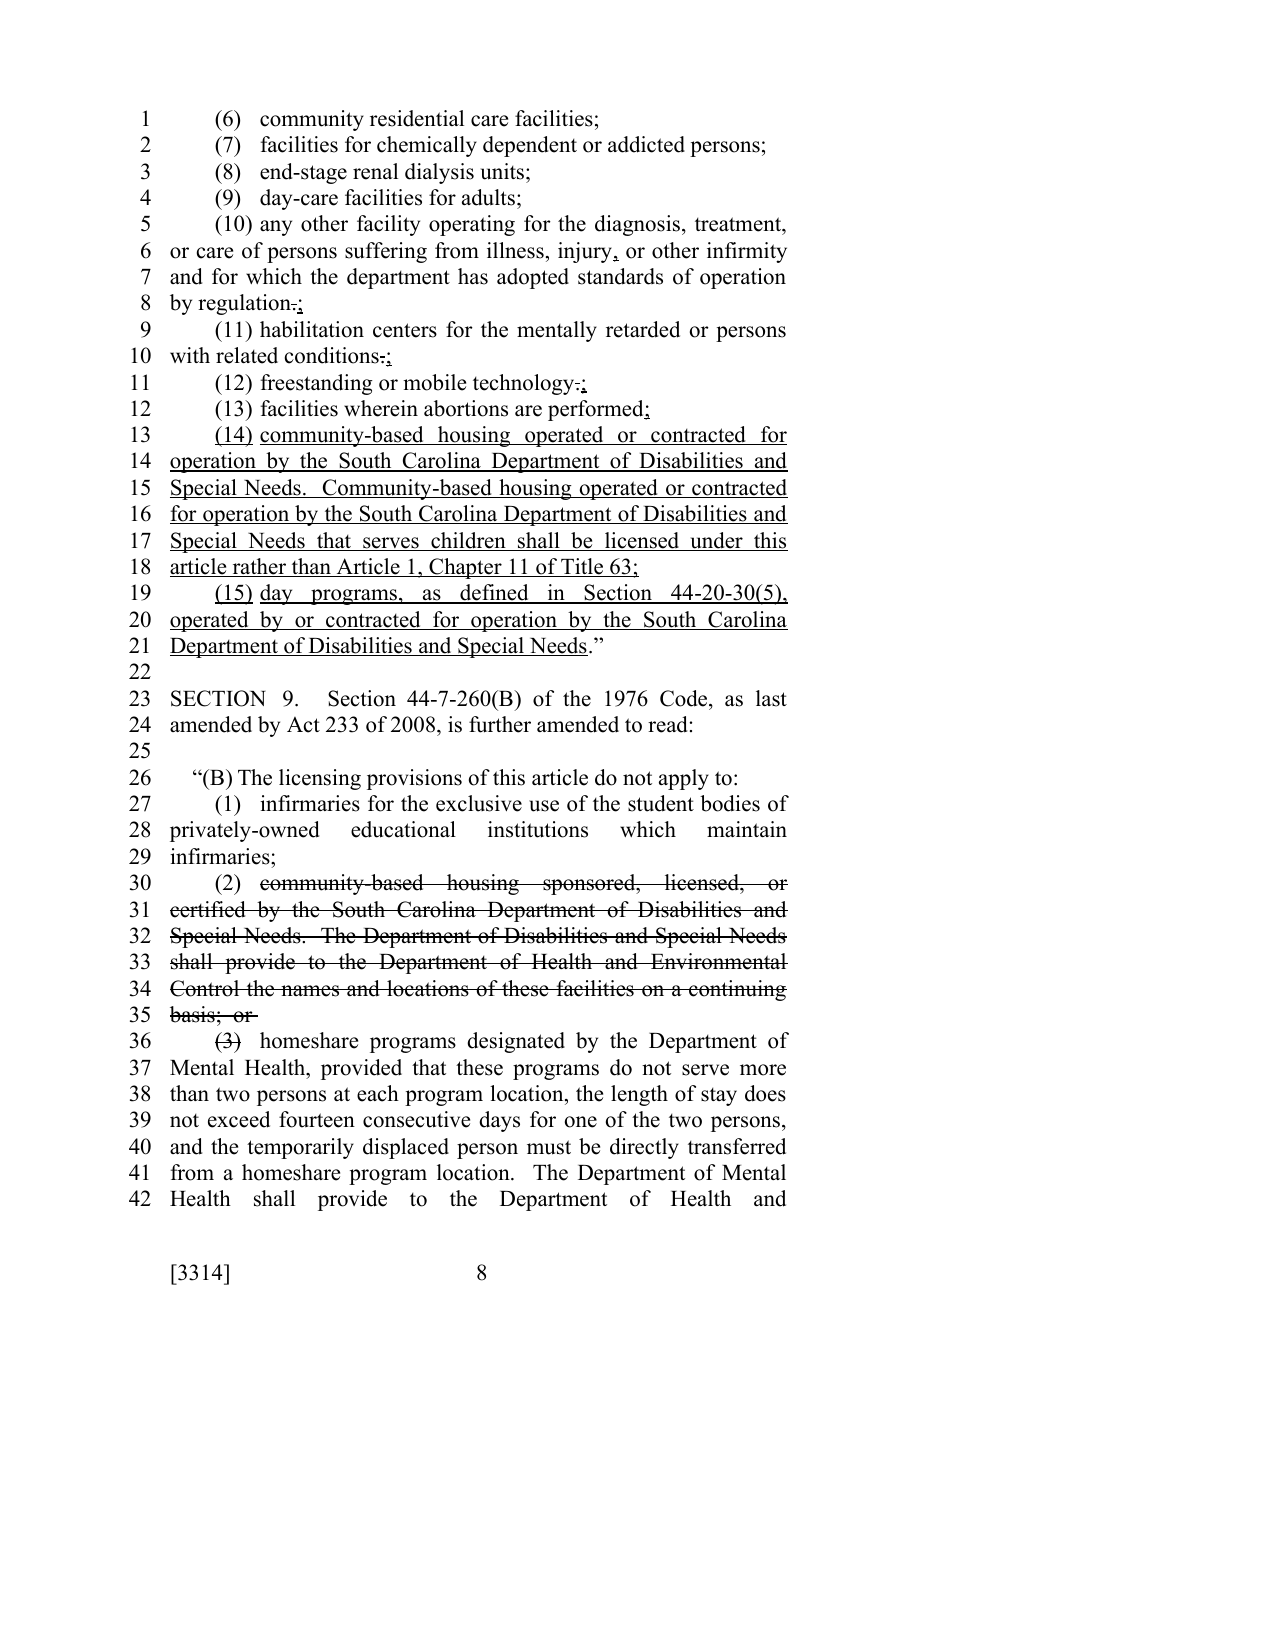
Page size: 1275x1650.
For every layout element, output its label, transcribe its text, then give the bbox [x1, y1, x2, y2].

text (8) end-stage renal dialysis units; [169, 158, 787, 184]
text (10) any other facility operating for the diagnosis, treatment, or care of persons suffering from illness, injury, or other infirmity and for which the department has adopted standards of operation by regulation.; [169, 210, 787, 316]
text (11) habilitation centers for the mentally retarded or persons with related conditions.; [169, 316, 787, 368]
text (2) community-based housing sponsored, licensed, or certified by the South Carolina Department of Disabilities and Special Needs. The Department of Disabilities and Special Needs shall provide to the Department of Health and Environmental Control the names and locations of these facilities on a continuing basis; or [169, 869, 787, 910]
text (2) community-based housing sponsored, licensed, or certified by the South Carolina Department of Disabilities and Special Needs. The Department of Disabilities and Special Needs shall provide to the Department of Health and Environmental Control the names and locations of these facilities on a continuing basis; or [169, 990, 787, 1027]
text (6) community residential care facilities; [169, 105, 787, 131]
text “(B) The licensing provisions of this article do not apply to: [169, 764, 787, 790]
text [169, 1027, 787, 1212]
text (7) facilities for chemically dependent or addicted persons; [169, 131, 787, 158]
text (9) day-care facilities for adults; [169, 184, 787, 210]
text (15) day programs, as defined in Section 44-20-30(5), operated by or contracted for operation by the South Carolina Department of Disabilities and Special Needs.” [169, 630, 787, 658]
text SECTION 9. Section 44-7-260(B) of the 1976 Code, as last amended by Act 233 of 2008, is further amended to read: [169, 685, 787, 737]
text (12) freestanding or mobile technology.; [169, 368, 787, 395]
text (13) facilities wherein abortions are performed; [169, 395, 787, 421]
text (14) community-based housing operated or contracted for operation by the South Carolina Department of Disabilities and Special Needs. Community-based housing operated or contracted for operation by the South Carolina Department of Disabilities and Special Needs that serves children shall be licensed under this article rather than Article 1, Chapter 11 of Title 63; [169, 421, 787, 470]
text (15) day programs, as defined in Section 44-20-30(5), operated by or contracted for operation by the South Carolina Department of Disabilities and Special Needs.” [169, 579, 787, 629]
text (1) infirmaries for the exclusive use of the student bodies of privately-owned educational institutions which maintain infirmaries; [169, 790, 787, 869]
